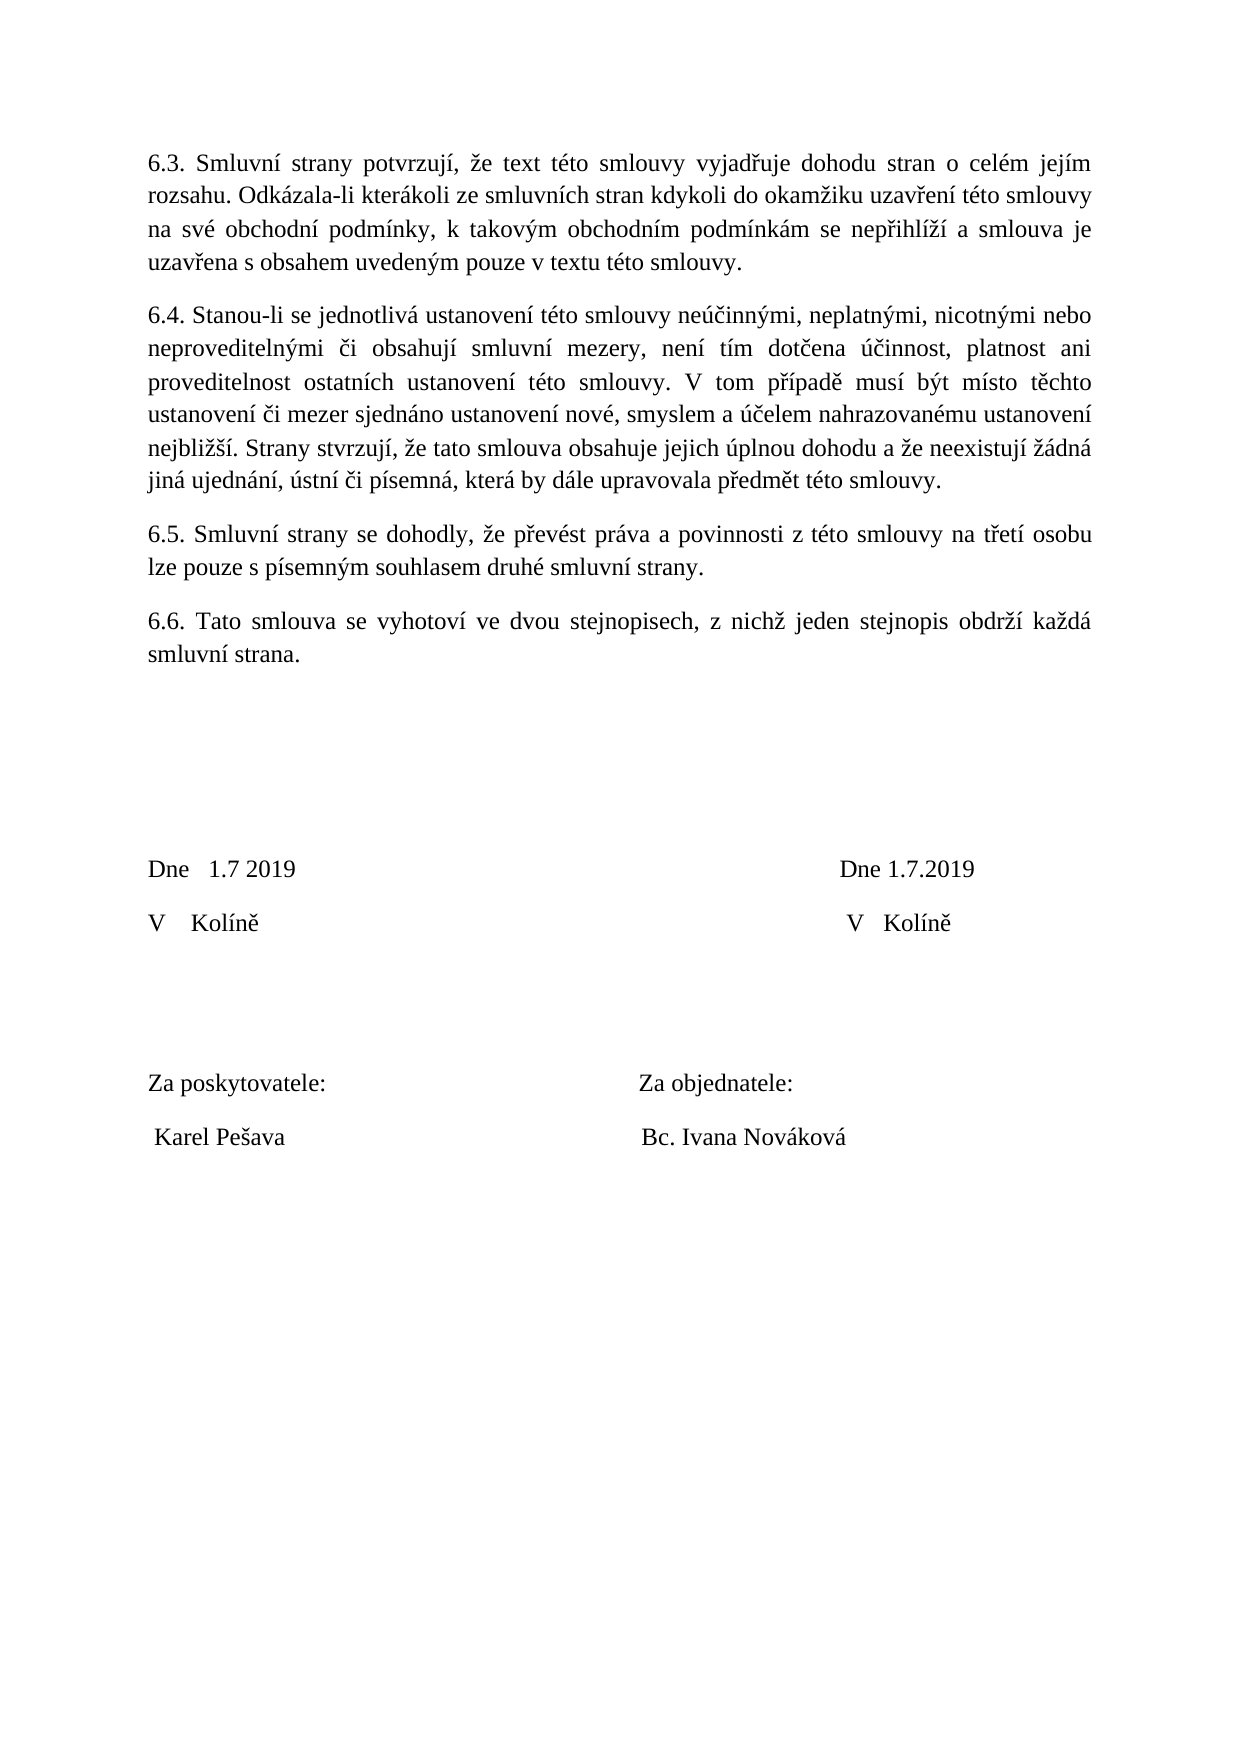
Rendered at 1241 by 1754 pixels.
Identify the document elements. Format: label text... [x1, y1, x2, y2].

text 6.5. Smluvní strany se dohodly, že převést práva a povinnosti z této smlouvy na třetí osobu lze pouze s písemným souhlasem druhé smluvní strany. [148, 519, 1093, 581]
text 6.6. Tato smlouva se vyhotoví ve dvou stejnopisech, z nichž jeden stejnopis obdrží každá smluvní strana. [148, 606, 1093, 668]
text Karel Pešava Bc. Ivana Nováková [148, 1122, 1093, 1151]
text 6.4. Stanou-li se jednotlivá ustanovení této smlouvy neúčinnými, neplatnými, nicotnými nebo neproveditelnými či obsahují smluvní mezery, není tím dotčena účinnost, platnost ani proveditelnost ostatních ustanovení této smlouvy. V tom případě musí být místo těchto ustanovení či mezer sjednáno ustanovení nové, smyslem a účelem nahrazovanému ustanovení nejbližší. Strany stvrzují, že tato smlouva obsahuje jejich úplnou dohodu a že neexistují žádná jiná ujednání, ústní či písemná, která by dále upravovala předmět této smlouvy. [148, 301, 1093, 494]
text V Kolíně V Kolíně [148, 908, 1093, 937]
text Dne 1.7 2019 Dne 1.7.2019 [148, 854, 1093, 883]
text Za poskytovatele: Za objednatele: [148, 1068, 1093, 1097]
text 6.3. Smluvní strany potvrzují, že text této smlouvy vyjadřuje dohodu stran o celém jejím rozsahu. Odkázala-li kterákoli ze smluvních stran kdykoli do okamžiku uzavření této smlouvy na své obchodní podmínky, k takovým obchodním podmínkám se nepřihlíží a smlouva je uzavřena s obsahem uvedeným pouze v textu této smlouvy. [148, 148, 1093, 275]
